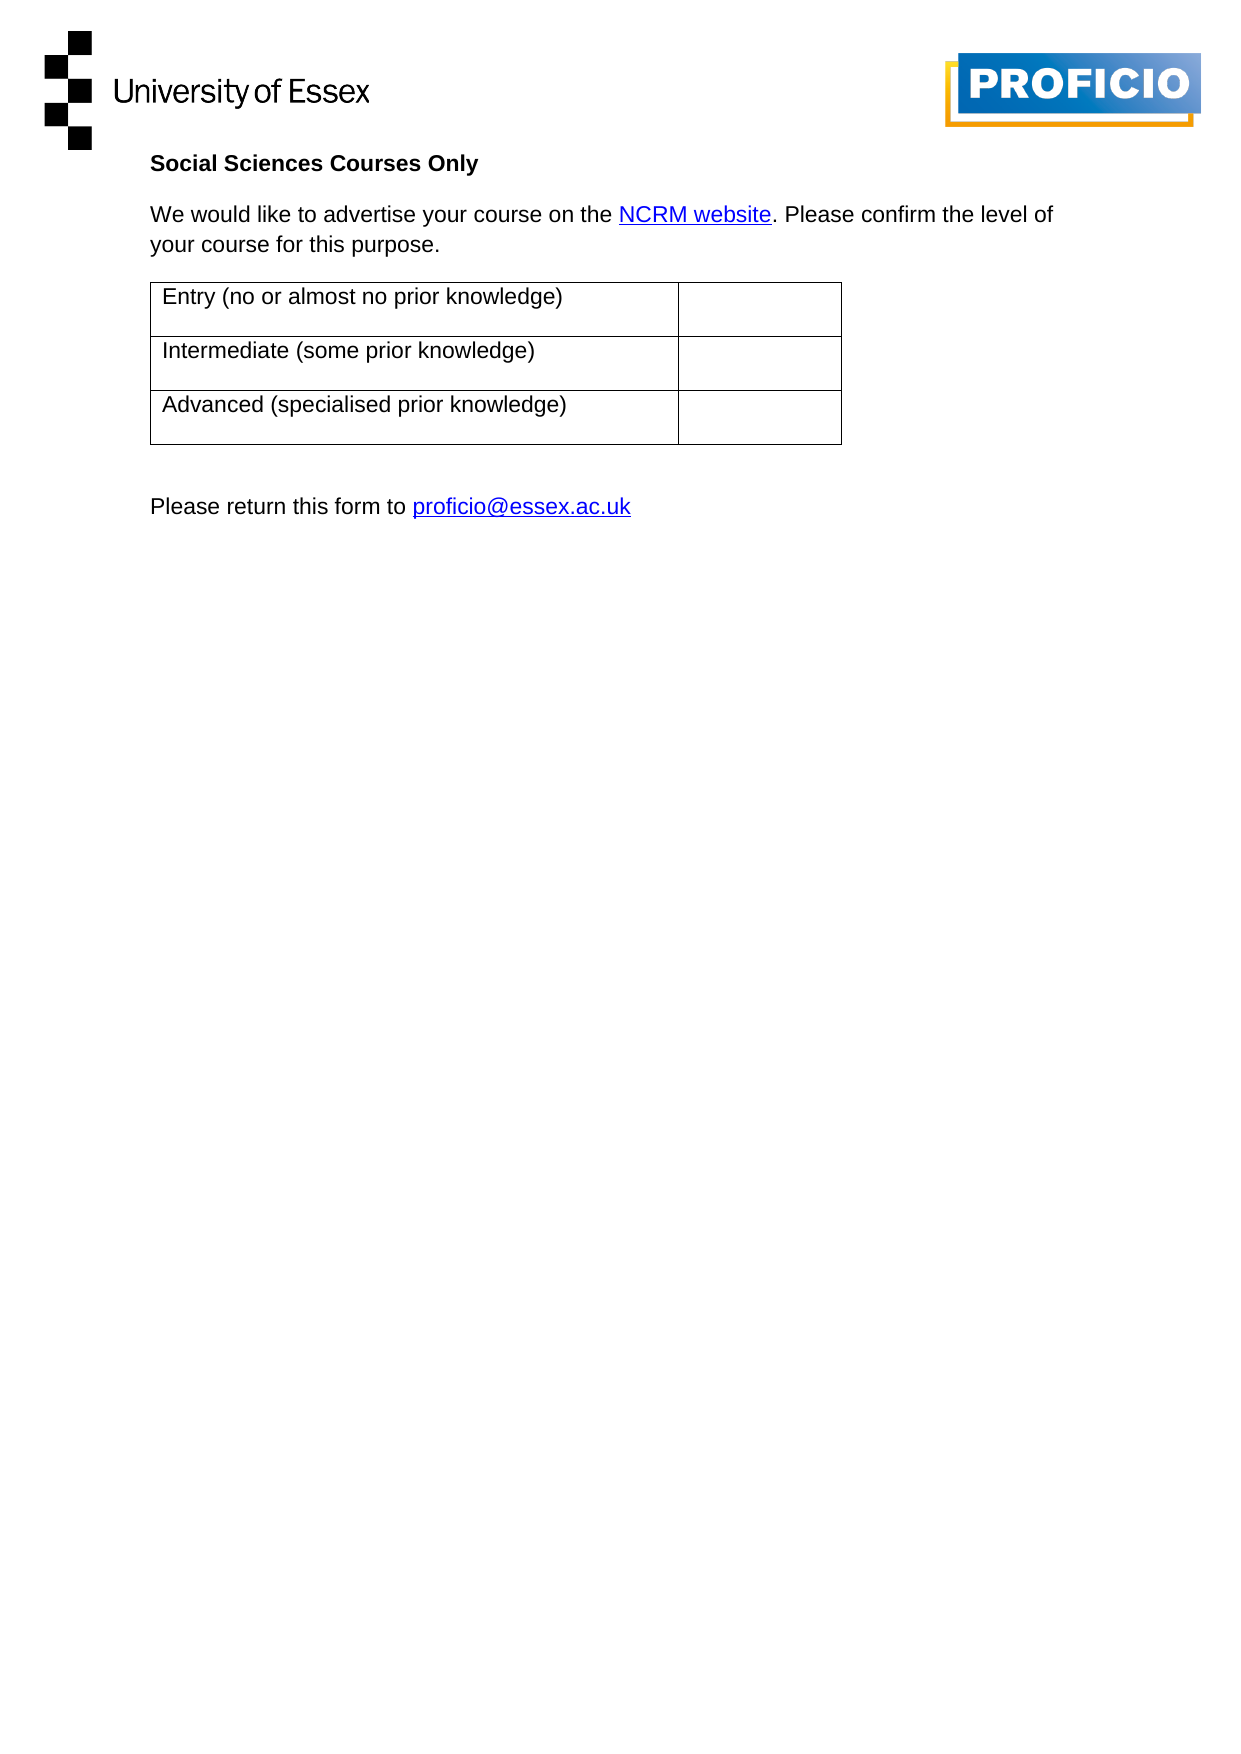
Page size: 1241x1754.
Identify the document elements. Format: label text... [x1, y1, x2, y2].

text Please return this form to proficio@essex.ac.uk [150, 493, 1090, 519]
table_cell Intermediate (some prior knowledge) [151, 337, 678, 390]
picture [44, 31, 369, 150]
table_header [679, 283, 841, 336]
picture [927, 48, 1220, 134]
table_header Entry (no or almost no prior knowledge) [151, 283, 678, 336]
table_cell [679, 337, 841, 390]
table_cell Advanced (specialised prior knowledge) [151, 391, 678, 443]
text Social Sciences Courses Only [150, 150, 1090, 176]
text We would like to advertise your course on the NCRM website. Please confirm the level of your course for this purpose. [150, 201, 1090, 258]
table_cell [679, 391, 841, 443]
